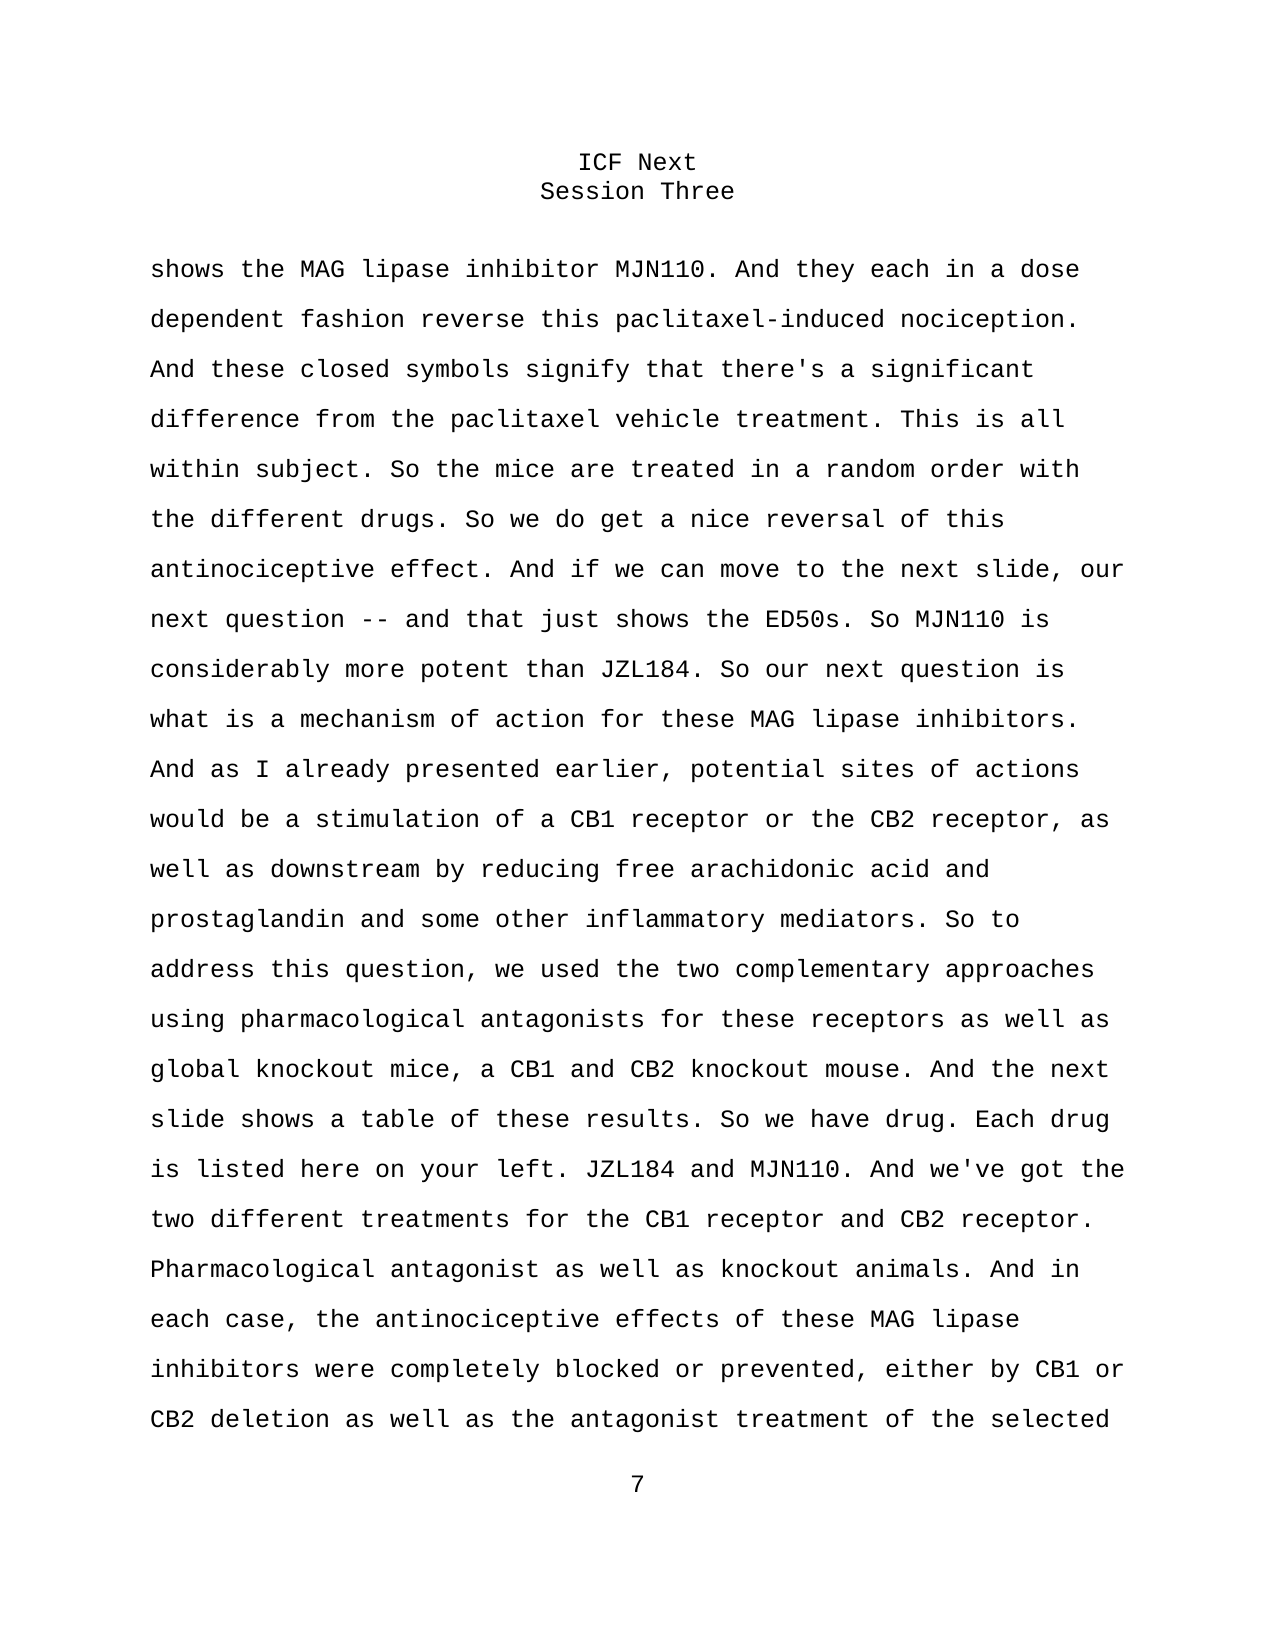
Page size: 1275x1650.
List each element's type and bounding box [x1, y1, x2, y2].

text [150, 235, 1125, 1435]
